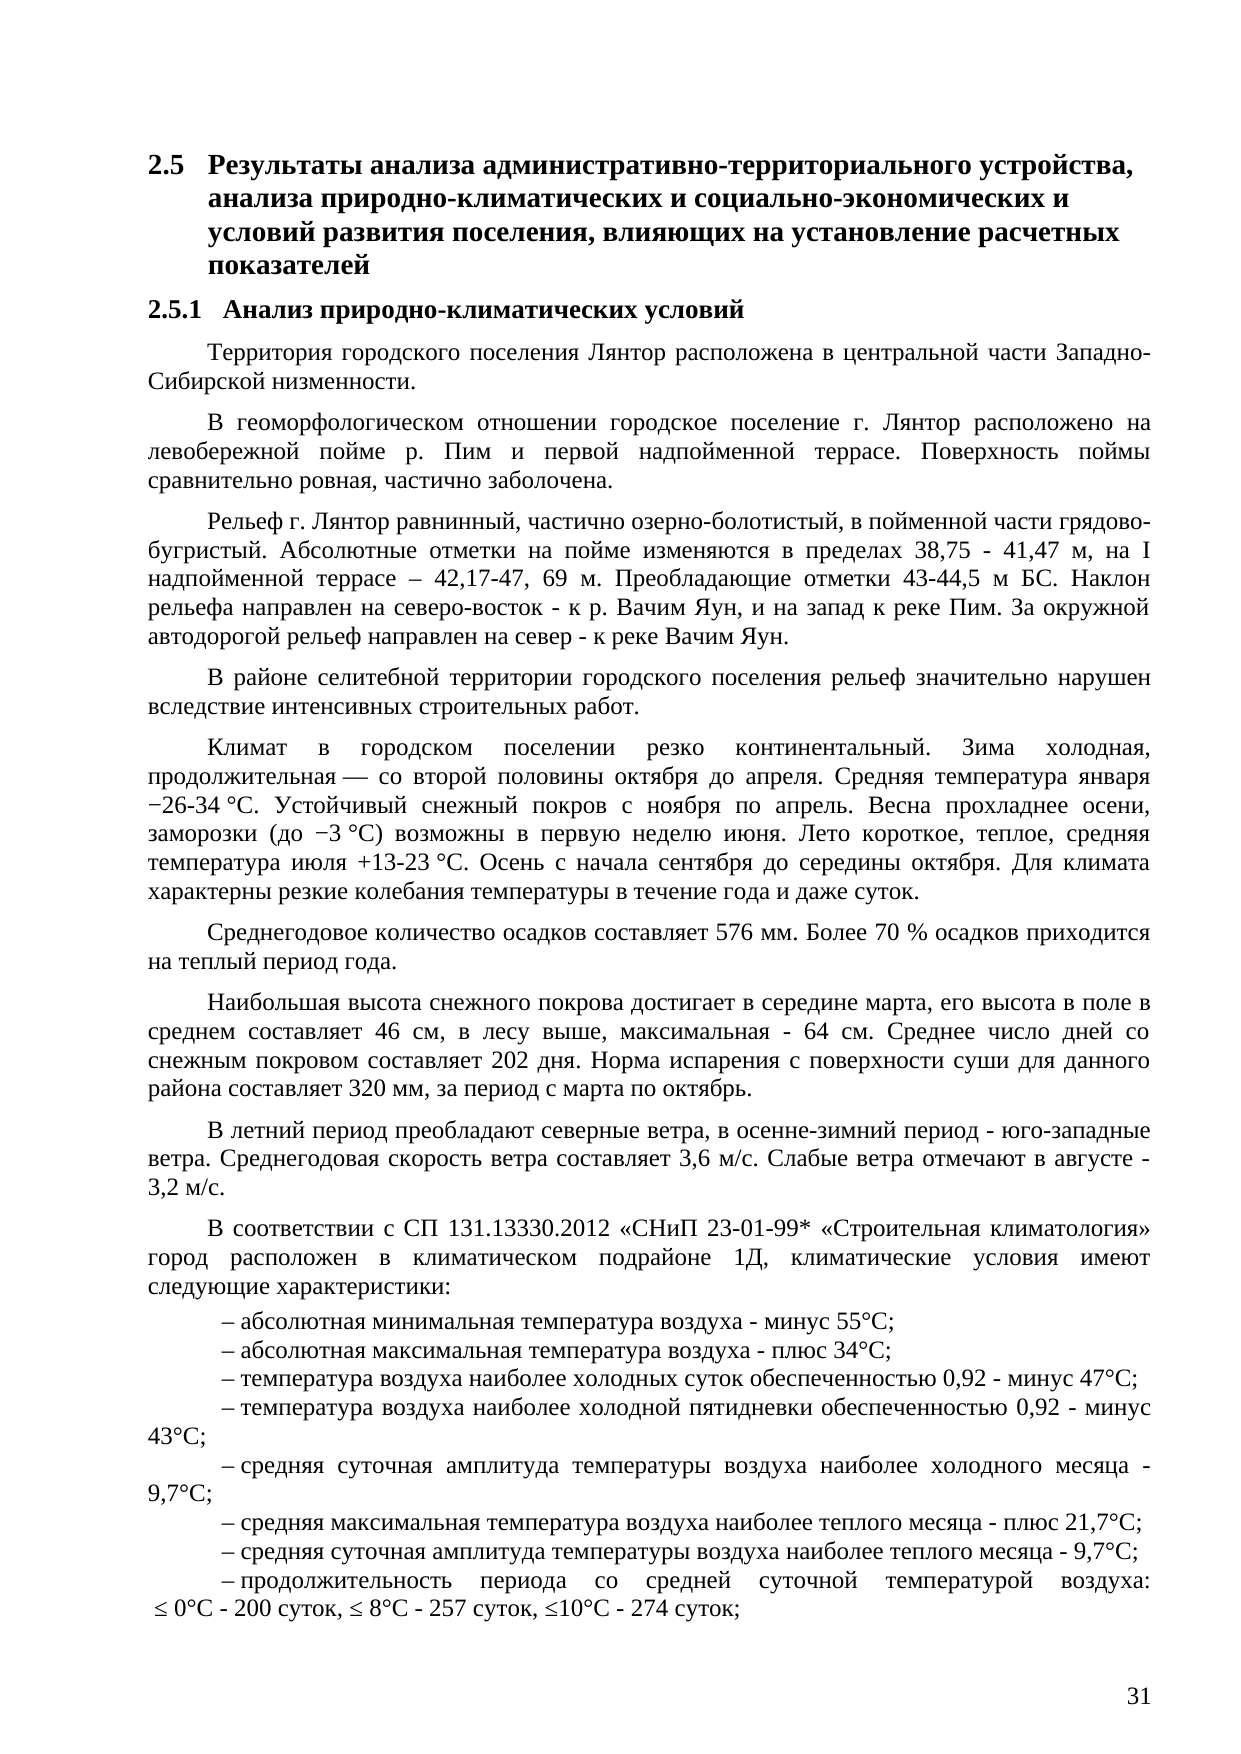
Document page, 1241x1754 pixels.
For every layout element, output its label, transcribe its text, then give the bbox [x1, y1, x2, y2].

text В летний период преобладают северные ветра, в осенне-зимний период - юго-западные ветра. Среднегодовая скорость ветра составляет 3,6 м/с. Слабые ветра отмечают в августе - 3,2 м/с. [148, 1115, 1152, 1201]
text Среднегодовое количество осадков составляет . Более 70 % осадков приходится на теплый период года. [148, 917, 1152, 975]
list абсолютная максимальная температура воздуха - плюс 34°С; [148, 1335, 1152, 1363]
list продолжительность периода со средней суточной температурой воздуха: ≤ 0°С - 200 суток, ≤ 8°С - 257 суток, ≤10°С - 274 суток; [148, 1565, 1152, 1622]
list средняя суточная амплитуда температуры воздуха наиболее холодного месяца - 9,7°С; [148, 1450, 1152, 1507]
text В геоморфологическом отношении городское поселение г. Лянтор расположено на левобережной пойме р. Пим и первой надпойменной террасе. Поверхность поймы сравнительно ровная, частично заболочена. [148, 407, 1152, 493]
subtitle Результаты анализа административно-территориального устройства, анализа природно-климатических и социально-экономических и условий развития поселения, влияющих на установление расчетных показателей [148, 147, 1152, 281]
text Территория городского поселения Лянтор расположена в центральной части Западно-Сибирской низменности. [148, 337, 1152, 395]
text Наибольшая высота снежного покрова достигает в середине марта, его высота в поле в среднем составляет , в лесу выше, максимальная - . Среднее число дней со снежным покровом составляет 202 дня. Норма испарения с поверхности суши для данного района составляет , за период с марта по октябрь. [148, 987, 1152, 1102]
text В районе селитебной территории городского поселения рельеф значительно нарушен вследствие интенсивных строительных работ. [148, 662, 1152, 720]
list средняя максимальная температура воздуха наиболее теплого месяца - плюс 21,7°С; [148, 1507, 1152, 1536]
list абсолютная минимальная температура воздуха - минус 55°С; [148, 1306, 1152, 1335]
subtitle Анализ природно-климатических условий [148, 293, 1152, 325]
list температура воздуха наиболее холодных суток обеспеченностью 0,92 - минус 47°С; [148, 1363, 1152, 1392]
list средняя суточная амплитуда температуры воздуха наиболее теплого месяца - 9,7°С; [148, 1536, 1152, 1565]
text Климат в городском поселении резко континентальный. Зима холодная, продолжительная — со второй половины октября до апреля. Средняя температура января −26-34 °C. Устойчивый снежный покров с ноября по апрель. Весна прохладнее осени, заморозки (до −3 °C) возможны в первую неделю июня. Лето короткое, теплое, средняя температура июля +13-23 °C. Осень с начала сентября до середины октября. Для климата характерны резкие колебания температуры в течение года и даже суток. [148, 732, 1152, 905]
text Рельеф г. Лянтор равнинный, частично озерно-болотистый, в пойменной части грядово-бугристый. Абсолютные отметки на пойме изменяются в пределах 38,75 - 41,47 м, на I надпойменной террасе – 42,17-47, 69 м. Преобладающие отметки 43- БС. Наклон рельефа направлен на северо-восток - к р. Вачим Яун, и на запад к реке Пим. За окружной автодорогой рельеф направлен на север - к реке Вачим Яун. [148, 506, 1152, 650]
list температура воздуха наиболее холодной пятидневки обеспеченностью 0,92 - минус 43°С; [148, 1392, 1152, 1450]
text В соответствии с СП 131.13330.2012 «СНиП 23-01-99* «Строительная климатология» город расположен в климатическом подрайоне 1Д, климатические условия имеют следующие характеристики: [148, 1213, 1152, 1300]
